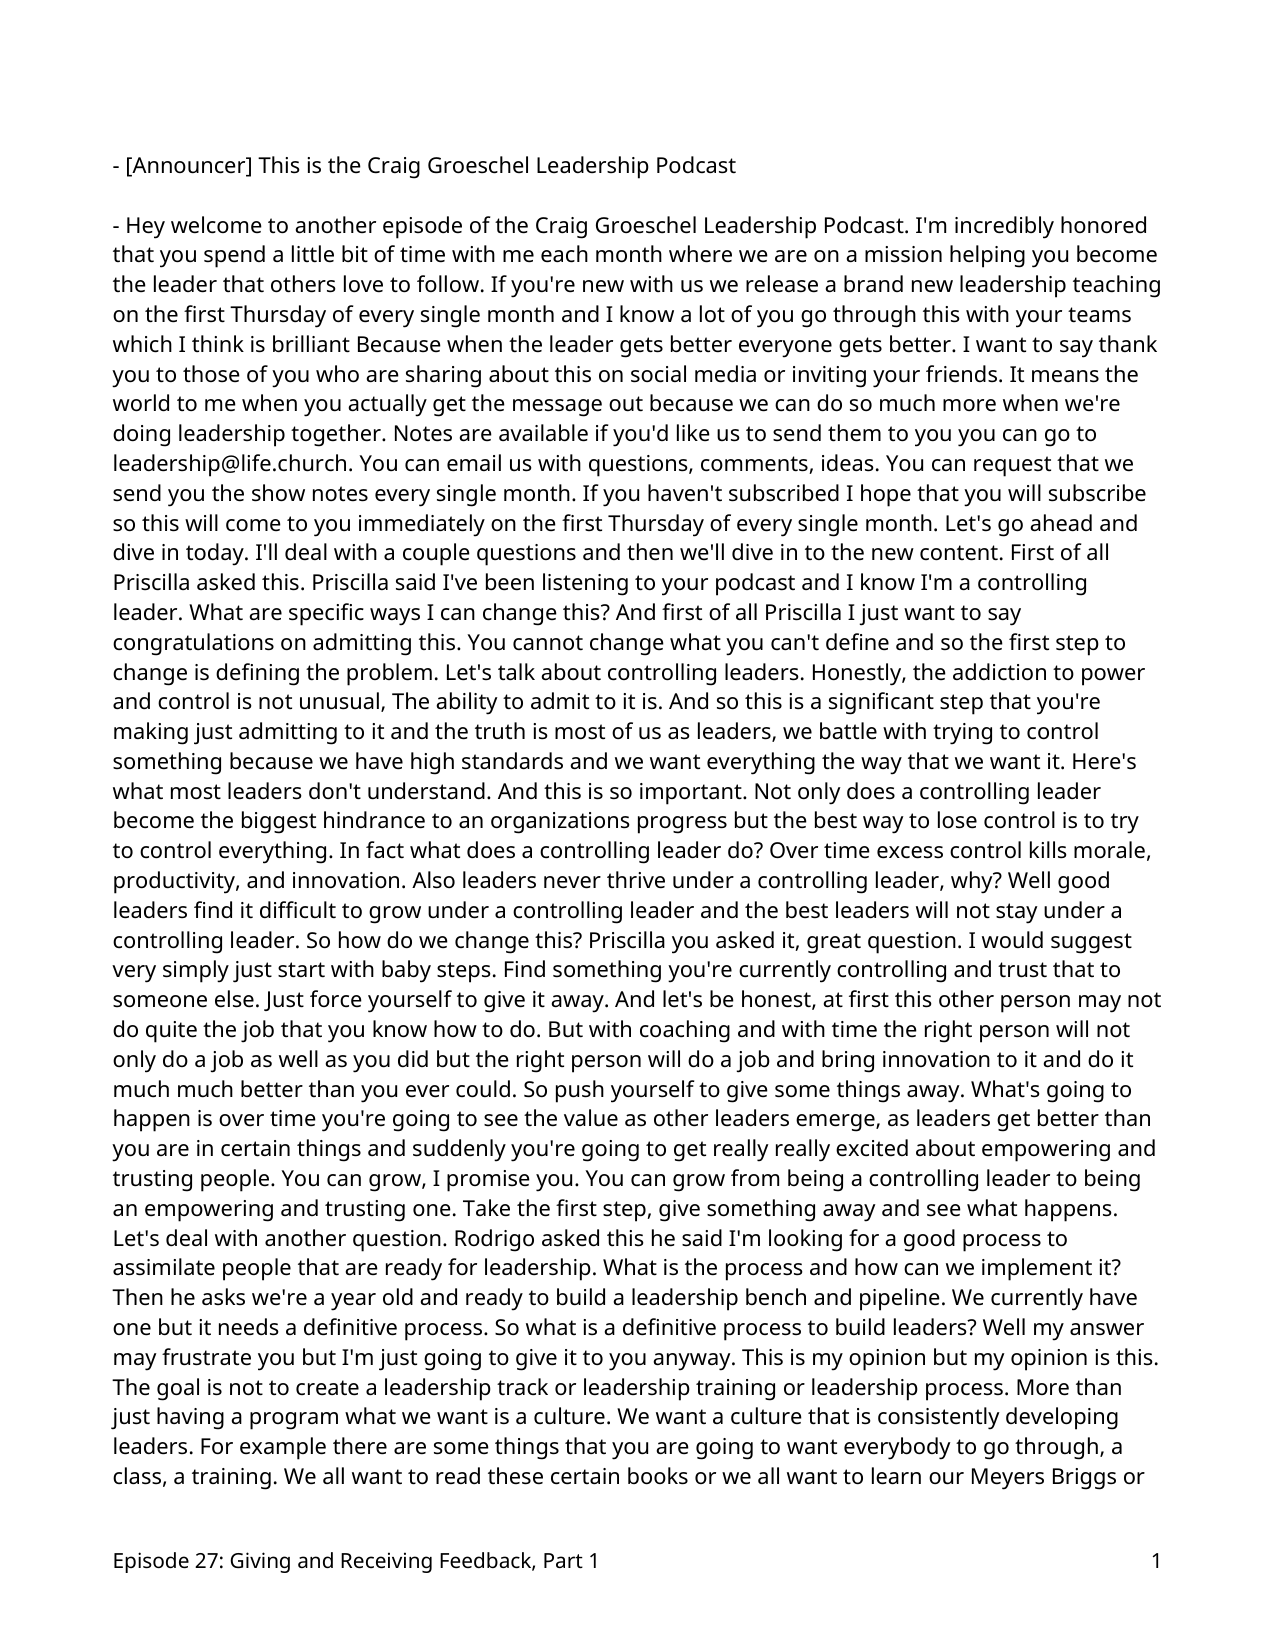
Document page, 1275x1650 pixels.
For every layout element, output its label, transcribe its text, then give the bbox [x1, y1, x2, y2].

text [112, 209, 1163, 1491]
text - [Announcer] This is the Craig Groeschel Leadership Podcast [112, 150, 1163, 180]
